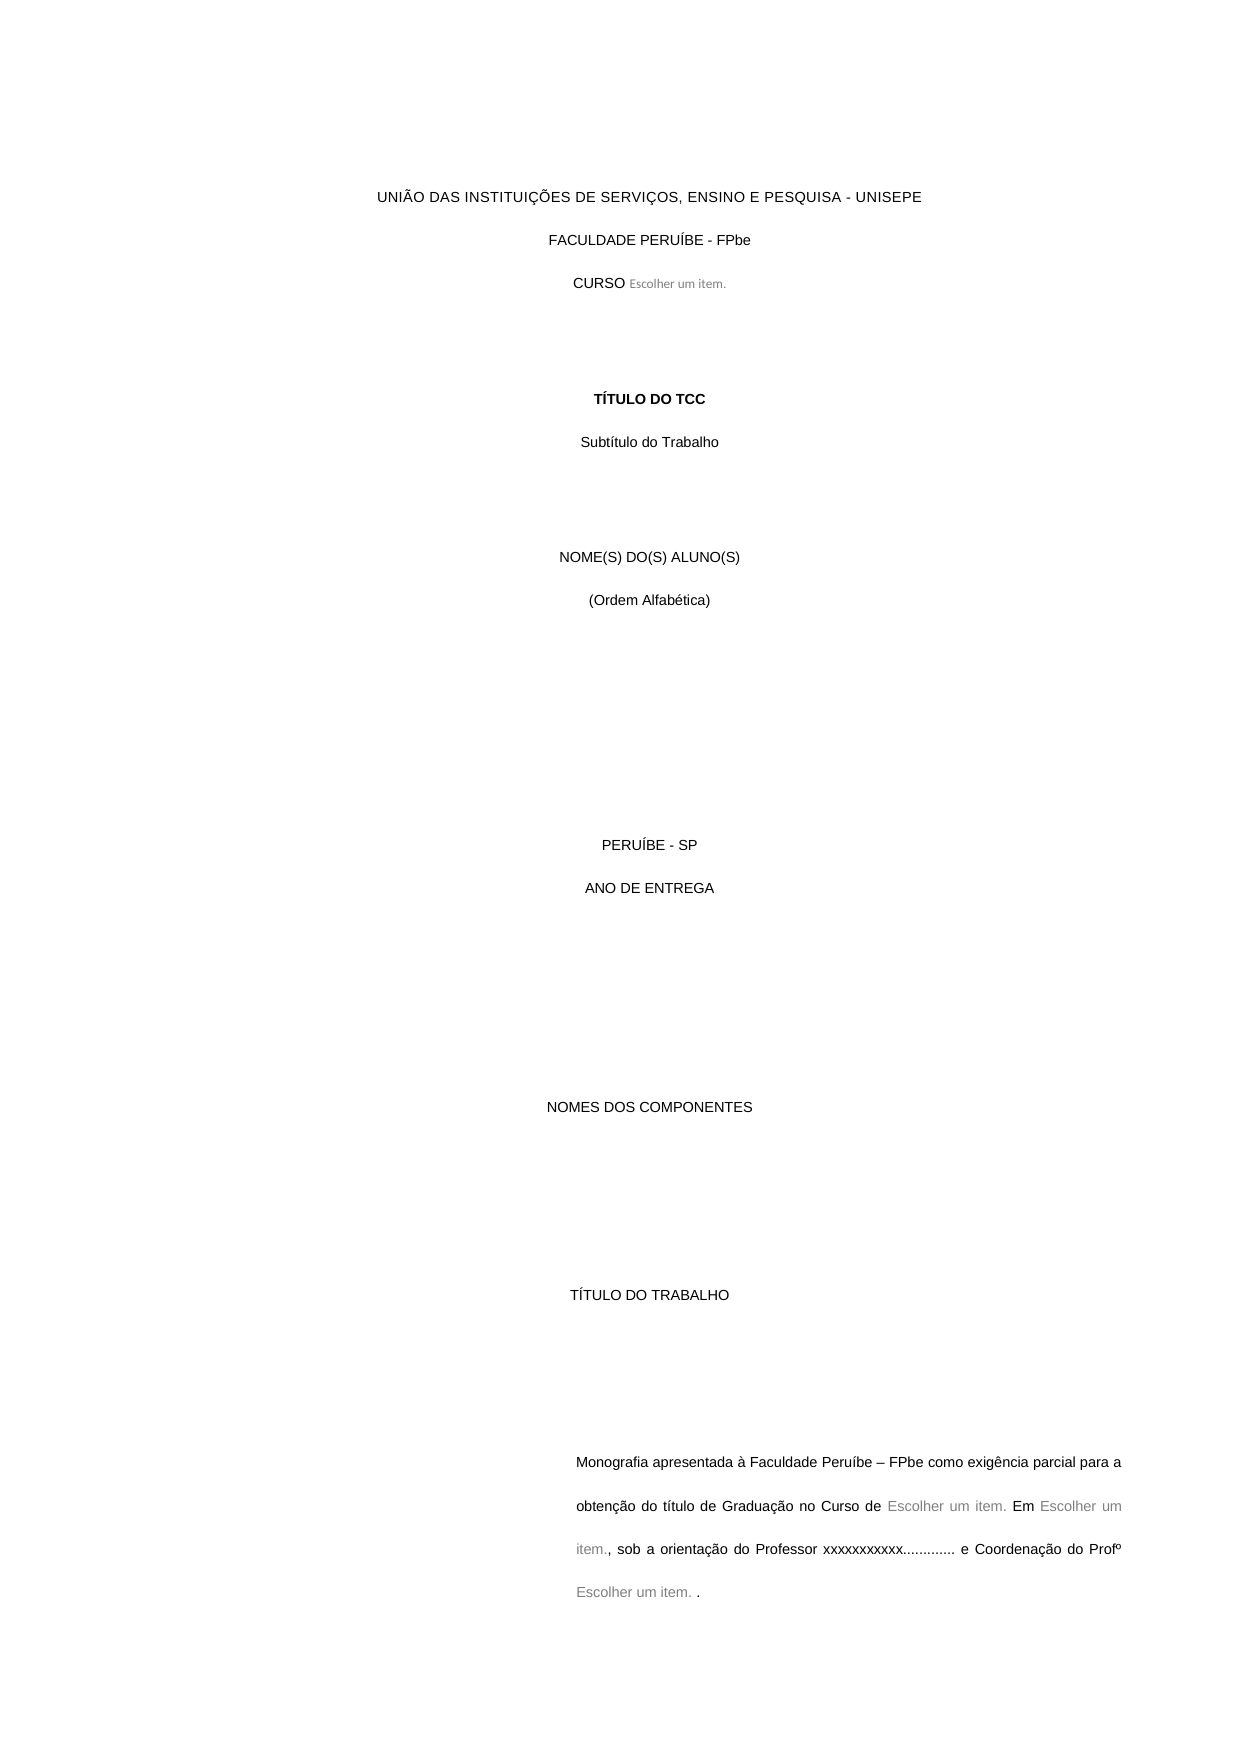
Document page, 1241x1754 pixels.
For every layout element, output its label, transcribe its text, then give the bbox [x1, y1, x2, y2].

text UNIÃO DAS INSTITUIÇÕES DE SERVIÇOS, ENSINO E PESQUISA - UNISEPE [177, 177, 1122, 206]
text NOMES DOS COMPONENTES [177, 1087, 1122, 1116]
text PERUÍBE - SP [177, 825, 1122, 853]
text TÍTULO DO TCC [177, 379, 1122, 408]
text CURSO [177, 263, 1122, 293]
text (Ordem Alfabética) [177, 580, 1122, 609]
text TÍTULO DO TRABALHO [177, 1275, 1122, 1304]
text Subtítulo do Trabalho [177, 422, 1122, 451]
text FACULDADE PERUÍBE - FPbe [177, 220, 1122, 249]
text ANO DE ENTREGA [177, 868, 1122, 897]
text NOME(S) DO(S) ALUNO(S) [177, 537, 1122, 566]
text Monografia apresentada à Faculdade Peruíbe – FPbe como exigência parcial para a obtenção do título de Graduação no Curso de Em , sob a orientação do Professor xxxxxxxxxxx............. e Coordenação do Profº . [576, 1442, 1122, 1601]
